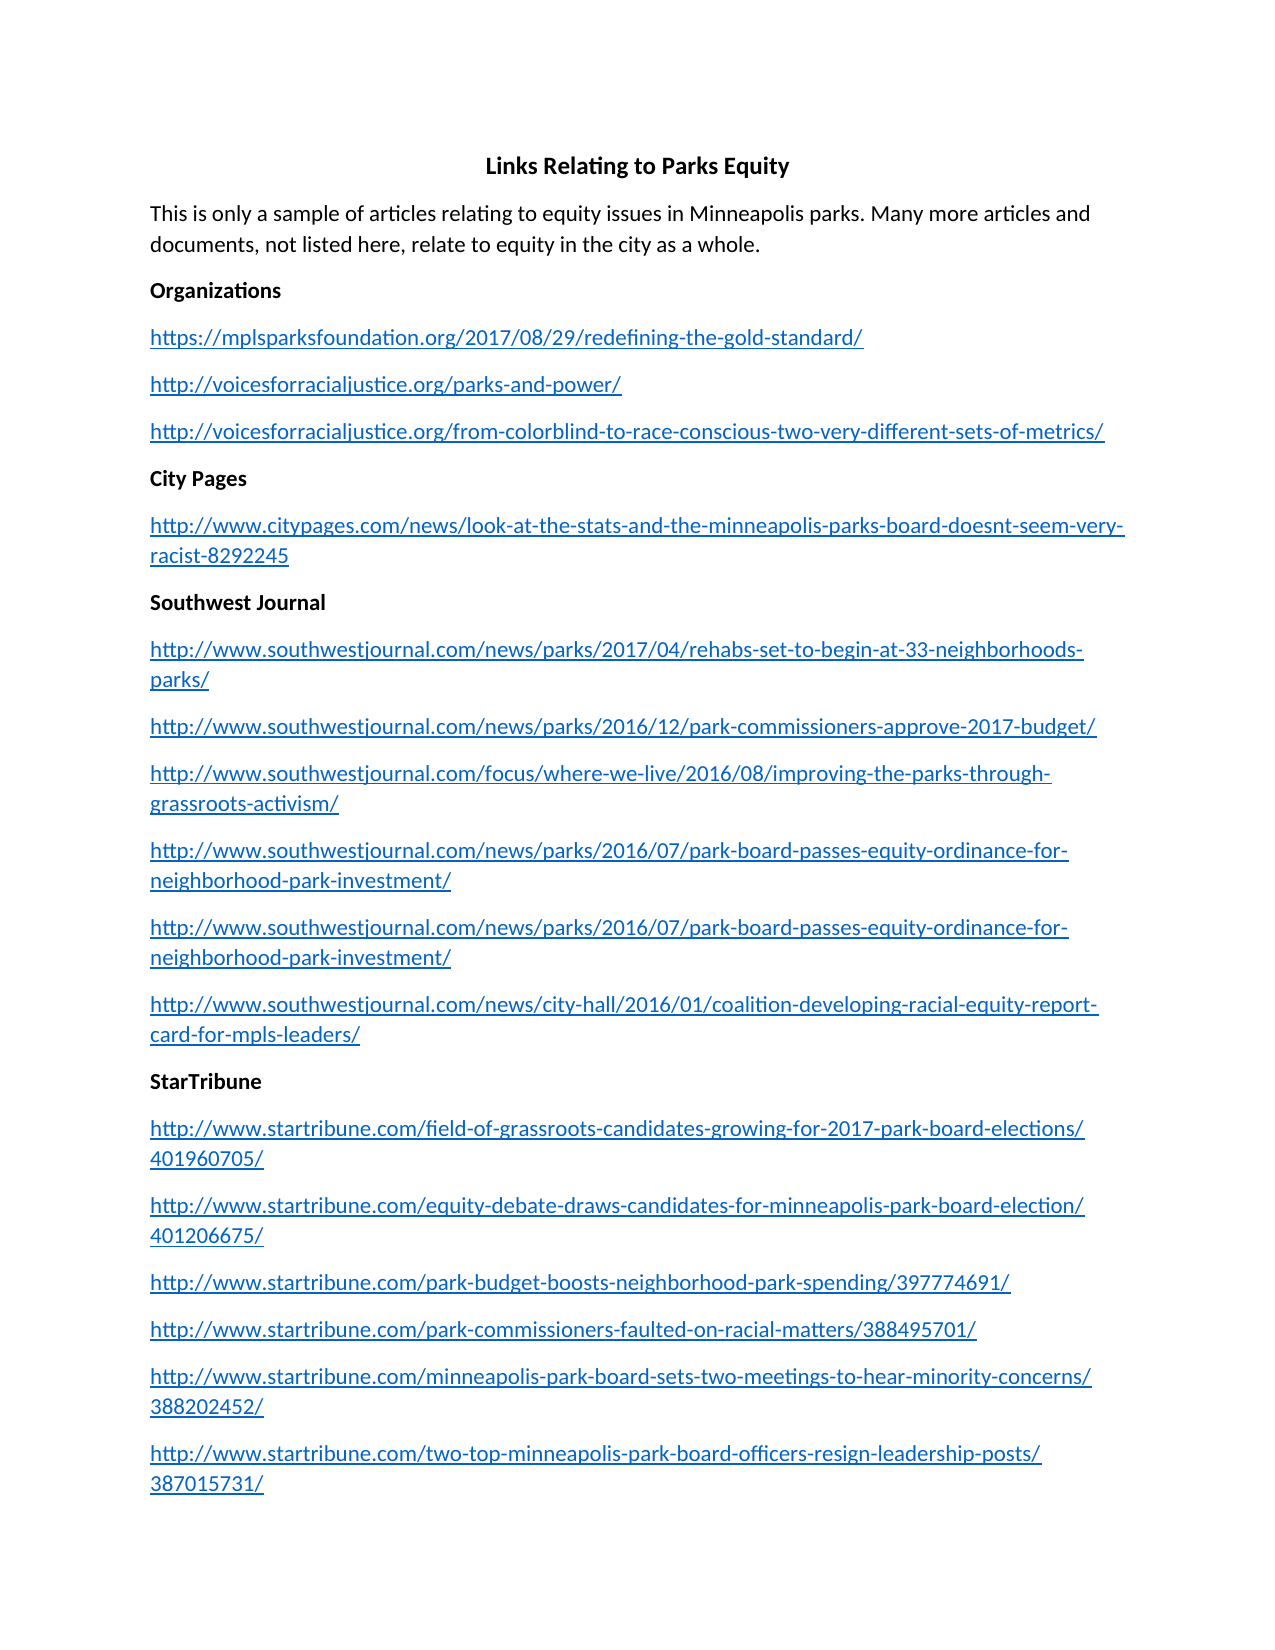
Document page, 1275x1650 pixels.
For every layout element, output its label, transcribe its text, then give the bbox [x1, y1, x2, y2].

text http://www.startribune.com/equity-debate-draws-candidates-for-minneapolis-park-board-election/401206675/ [150, 1191, 1125, 1249]
text http://www.startribune.com/field-of-grassroots-candidates-growing-for-2017-park-board-elections/401960705/ [150, 1114, 1125, 1172]
text http://www.citypages.com/news/look-at-the-stats-and-the-minneapolis-parks-board-doesnt-seem-very-racist-8292245 [150, 511, 1125, 535]
text http://www.startribune.com/park-commissioners-faulted-on-racial-matters/388495701/ [150, 1315, 1125, 1343]
text http://www.southwestjournal.com/focus/where-we-live/2016/08/improving-the-parks-through-grassroots-activism/ [150, 759, 1125, 817]
text http://voicesforracialjustice.org/from-colorblind-to-race-conscious-two-very-different-sets-of-metrics/ [150, 417, 1125, 445]
text http://www.startribune.com/park-budget-boosts-neighborhood-park-spending/397774691/ [150, 1268, 1125, 1296]
text http://www.citypages.com/news/look-at-the-stats-and-the-minneapolis-parks-board-doesnt-seem-very-racist-8292245 [150, 537, 1125, 569]
text https://mplsparksfoundation.org/2017/08/29/redefining-the-gold-standard/ [150, 323, 1125, 352]
text Southwest Journal [150, 588, 1125, 616]
text http://www.southwestjournal.com/news/parks/2016/07/park-board-passes-equity-ordinance-for-neighborhood-park-investment/ [150, 913, 1125, 971]
text http://www.startribune.com/two-top-minneapolis-park-board-officers-resign-leadership-posts/387015731/ [150, 1439, 1125, 1497]
text http://www.southwestjournal.com/news/parks/2017/04/rehabs-set-to-begin-at-33-neighborhoods-parks/ [150, 635, 1125, 693]
text http://www.southwestjournal.com/news/city-hall/2016/01/coalition-developing-racial-equity-report-card-for-mpls-leaders/ [150, 990, 1125, 1048]
text http://www.southwestjournal.com/news/parks/2016/07/park-board-passes-equity-ordinance-for-neighborhood-park-investment/ [150, 836, 1125, 894]
text StarTribune [150, 1067, 1125, 1095]
text Organizations [150, 277, 1125, 305]
text Links Relating to Parks Equity [150, 150, 1125, 181]
text http://www.startribune.com/minneapolis-park-board-sets-two-meetings-to-hear-minority-concerns/388202452/ [150, 1362, 1125, 1420]
text http://www.southwestjournal.com/news/parks/2016/12/park-commissioners-approve-2017-budget/ [150, 712, 1125, 740]
text City Pages [150, 464, 1125, 492]
text http://voicesforracialjustice.org/parks-and-power/ [150, 370, 1125, 398]
text This is only a sample of articles relating to equity issues in Minneapolis parks. Many more articles and documents, not listed here, relate to equity in the city as a whole. [150, 199, 1125, 258]
